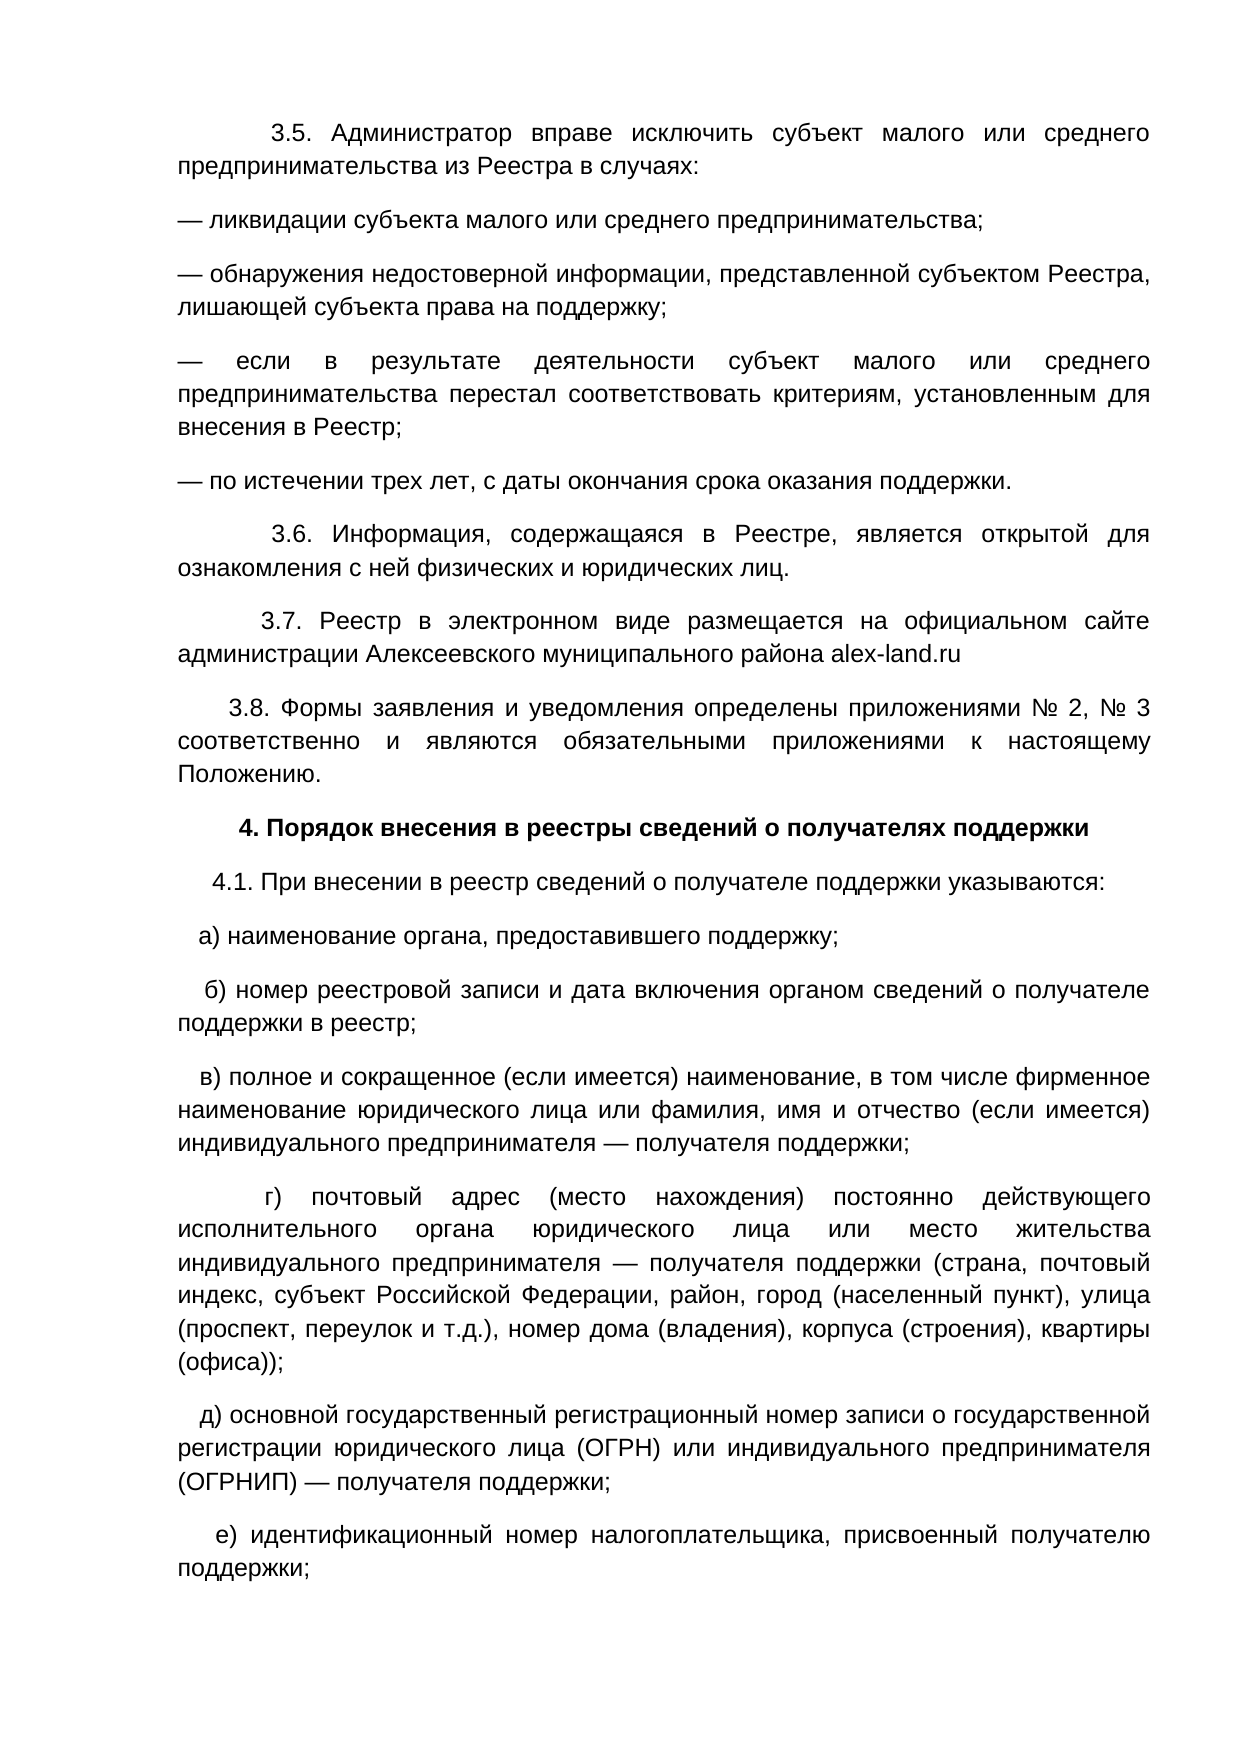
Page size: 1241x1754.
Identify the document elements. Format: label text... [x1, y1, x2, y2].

text 4. Порядок внесения в реестры сведений о получателях поддержки [177, 813, 1152, 842]
text б) номер реестровой записи и дата включения органом сведений о получателе поддержки в реестр; [177, 975, 1152, 1036]
text — обнаружения недостоверной информации, представленной субъектом Реестра, лишающей субъекта права на поддержку; [177, 259, 1152, 321]
text в) полное и сокращенное (если имеется) наименование, в том числе фирменное наименование юридического лица или фамилия, имя и отчество (если имеется) индивидуального предпринимателя — получателя поддержки; [177, 1062, 1152, 1156]
text 3.7. Реестр в электронном виде размещается на официальном сайте администрации Алексеевского муниципального района alex-land.ru [177, 606, 1152, 668]
text — ликвидации субъекта малого или среднего предпринимательства; [177, 205, 1152, 234]
text — если в результате деятельности субъект малого или среднего предпринимательства перестал соответствовать критериям, установленным для внесения в Реестр; [177, 346, 1152, 441]
text 3.5. Администратор вправе исключить субъект малого или среднего предпринимательства из Реестра в случаях: [177, 118, 1152, 180]
text 3.8. Формы заявления и уведомления определены приложениями № 2, № 3 соответственно и являются обязательными приложениями к настоящему Положению. [177, 693, 1152, 788]
text д) основной государственный регистрационный номер записи о государственной регистрации юридического лица (ОГРН) или индивидуального предпринимателя (ОГРНИП) — получателя поддержки; [177, 1400, 1152, 1495]
text 3.6. Информация, содержащаяся в Реестре, является открытой для ознакомления с ней физических и юридических лиц. [177, 519, 1152, 581]
text а) наименование органа, предоставившего поддержку; [177, 921, 1152, 949]
text 4.1. При внесении в реестр сведений о получателе поддержки указываются: [177, 867, 1152, 896]
text е) идентификационный номер налогоплательщика, присвоенный получателю поддержки; [177, 1520, 1152, 1582]
text г) почтовый адрес (место нахождения) постоянно действующего исполнительного органа юридического лица или место жительства индивидуального предпринимателя — получателя поддержки (страна, почтовый индекс, субъект Российской Федерации, район, город (населенный пункт), улица (проспект, переулок и т.д.), номер дома (владения), корпуса (строения), квартиры (офиса)); [177, 1181, 1152, 1375]
text — по истечении трех лет, с даты окончания срока оказания поддержки. [177, 466, 1152, 494]
